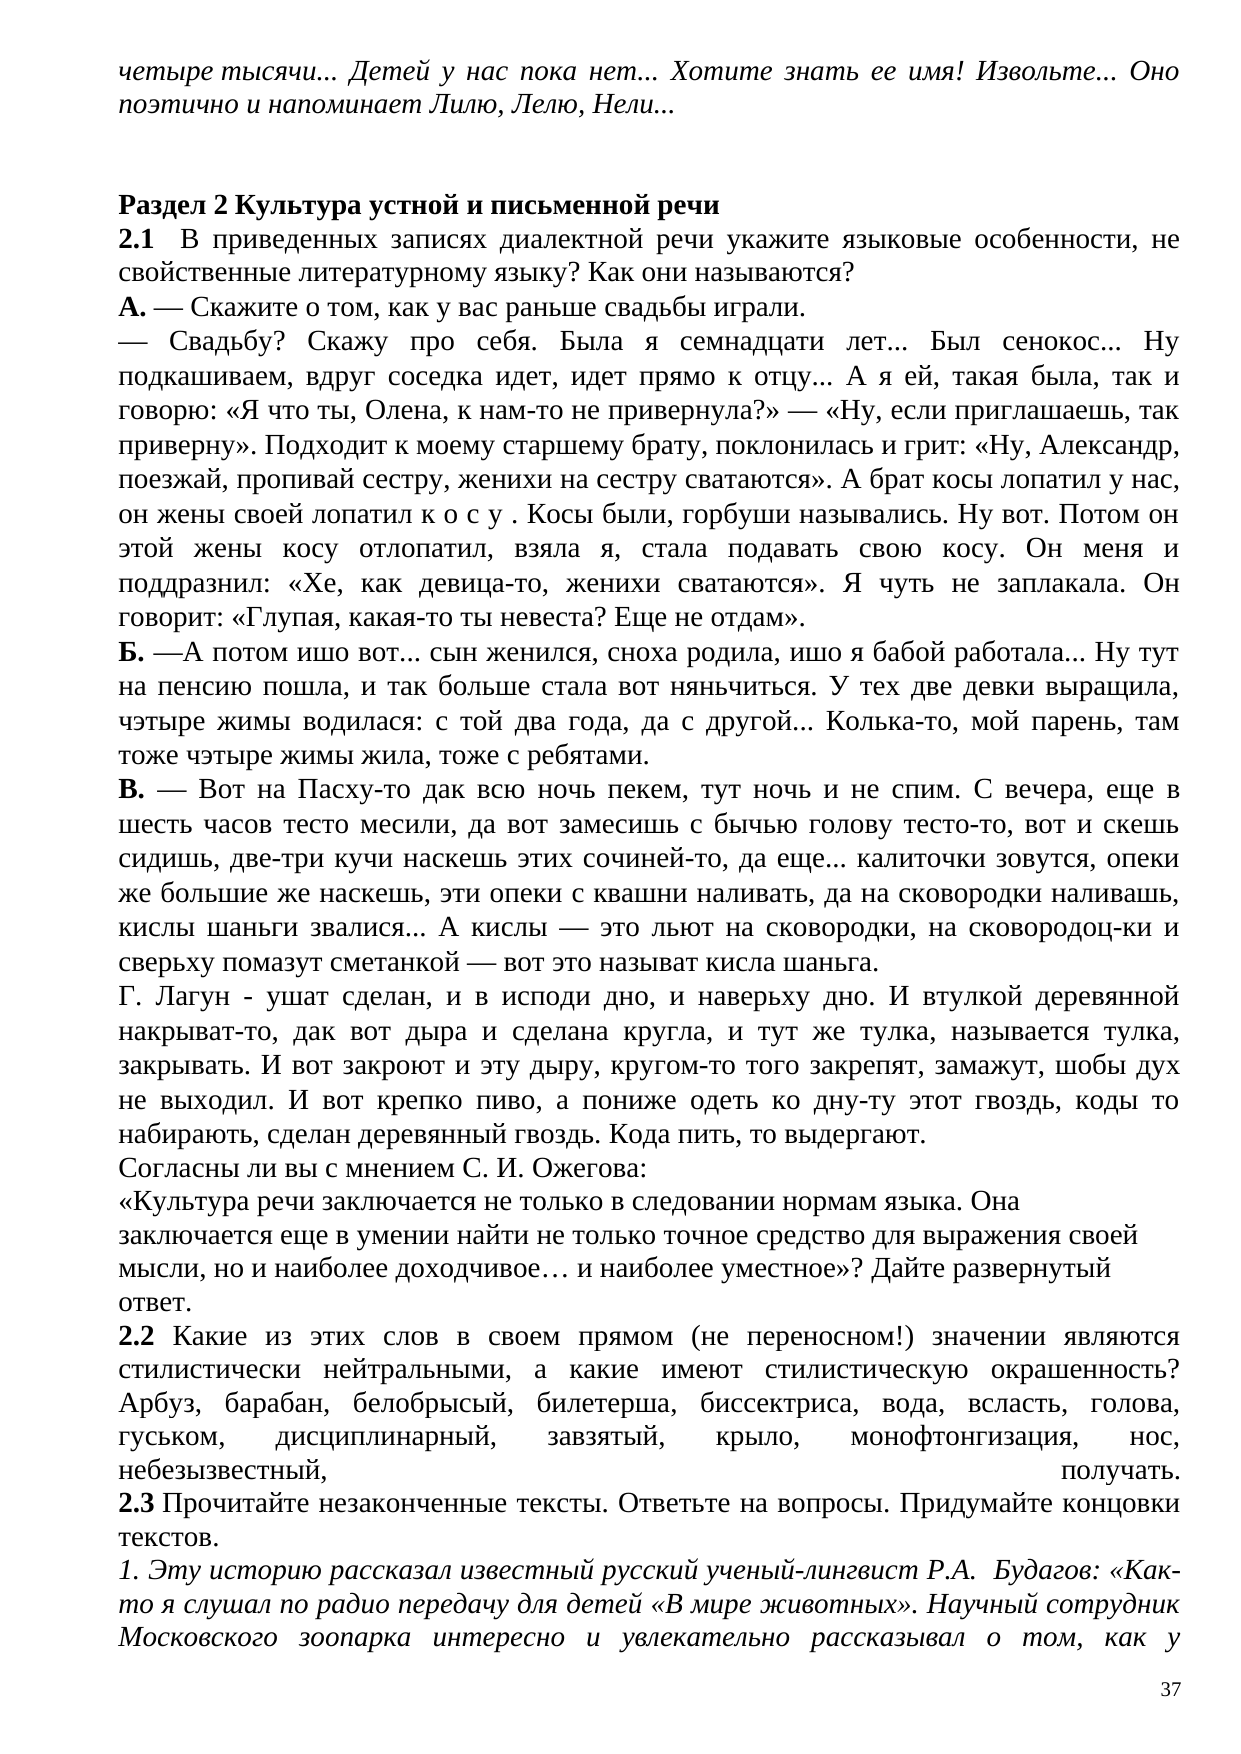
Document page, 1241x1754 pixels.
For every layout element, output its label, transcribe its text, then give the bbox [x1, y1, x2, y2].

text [118, 1519, 1181, 1553]
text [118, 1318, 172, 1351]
text — Свадьбу? Скажу про себя. Была я семнадцати лет... Был сенокос... Ну подкашиваем, вдруг соседка идет, идет прямо к отцу... А я ей, такая была, так и говорю: «Я что ты, Олена, к нам-то не привернула?» — «Ну, если приглашаешь, так приверну». Подходит к моему старшему брату, поклонилась и грит: «Ну, Александр, поезжай, пропивай сестру, женихи на сестру сватаются». А брат косы лопатил у нас, он жены своей лопатил к о с у . Косы были, горбуши назывались. Ну вот. Потом он этой жены косу отлопатил, взяла я, стала подавать свою косу. Он меня и поддразнил: «Хе, как девица-то, женихи сватаются». Я чуть не заплакала. Он говорит: «Глупая, какая-то ты невеста? Еще не отдам». [118, 322, 1181, 633]
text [118, 53, 1181, 120]
text Г. Лагун - ушат сделан, и в исподи дно, и наверьху дно. И втулкой деревянной накрыват-то, дак вот дыра и сделана кругла, и тут же тулка, называется тулка, закрывать. И вот закроют и эту дыру, кругом-то того закрепят, замажут, шобы дух не выходил. И вот крепко пиво, а пониже одеть ко дну-ту этот гвоздь, коды то набирають, сделан деревянный гвоздь. Кода пить, то выдергают. [118, 977, 1181, 1150]
text Раздел 2 Культура устной и письменной речи [118, 187, 1181, 221]
text Б. —А потом ишо вот... сын женился, сноха родила, ишо я бабой работала... Ну тут на пенсию пошла, и так больше стала вот няньчиться. У тех две девки выращила, чэтыре жимы водилася: с той два года, да с другой... Колька-то, мой парень, там тоже чэтыре жимы жила, тоже с ребятами. [118, 633, 1181, 771]
text Согласны ли вы с мнением С. И. Ожегова: «Культура речи заключается не только в следовании нормам языка. Она заключается еще в умении найти не только точное средство для выражения своей мысли, но и наиболее доходчивое… и наиболее уместное»? Дайте развернутый ответ. [118, 1150, 1181, 1318]
text А. — Скажите о том, как у вас раньше свадьбы играли. [118, 288, 1181, 322]
text 2.1 В приведенных записях диалектной речи укажите языковые особенности, не свойственные литературному языку? Как они называются? [118, 221, 1181, 288]
text В. — Вот на Пасху-то дак всю ночь пекем, тут ночь и не спим. С вечера, еще в шесть часов тесто месили, да вот замесишь с бычью голову тесто-то, вот и скешь сидишь, две-три кучи наскешь этих сочиней-то, да еще... калиточки зовутся, опеки же большие же наскешь, эти опеки с квашни наливать, да на сковородки наливашь, кислы шаньги звалися... А кислы — это льют на сковородки, на сковородоц-ки и сверьху помазут сметанкой — вот это называт кисла шаньга. [118, 771, 1181, 977]
